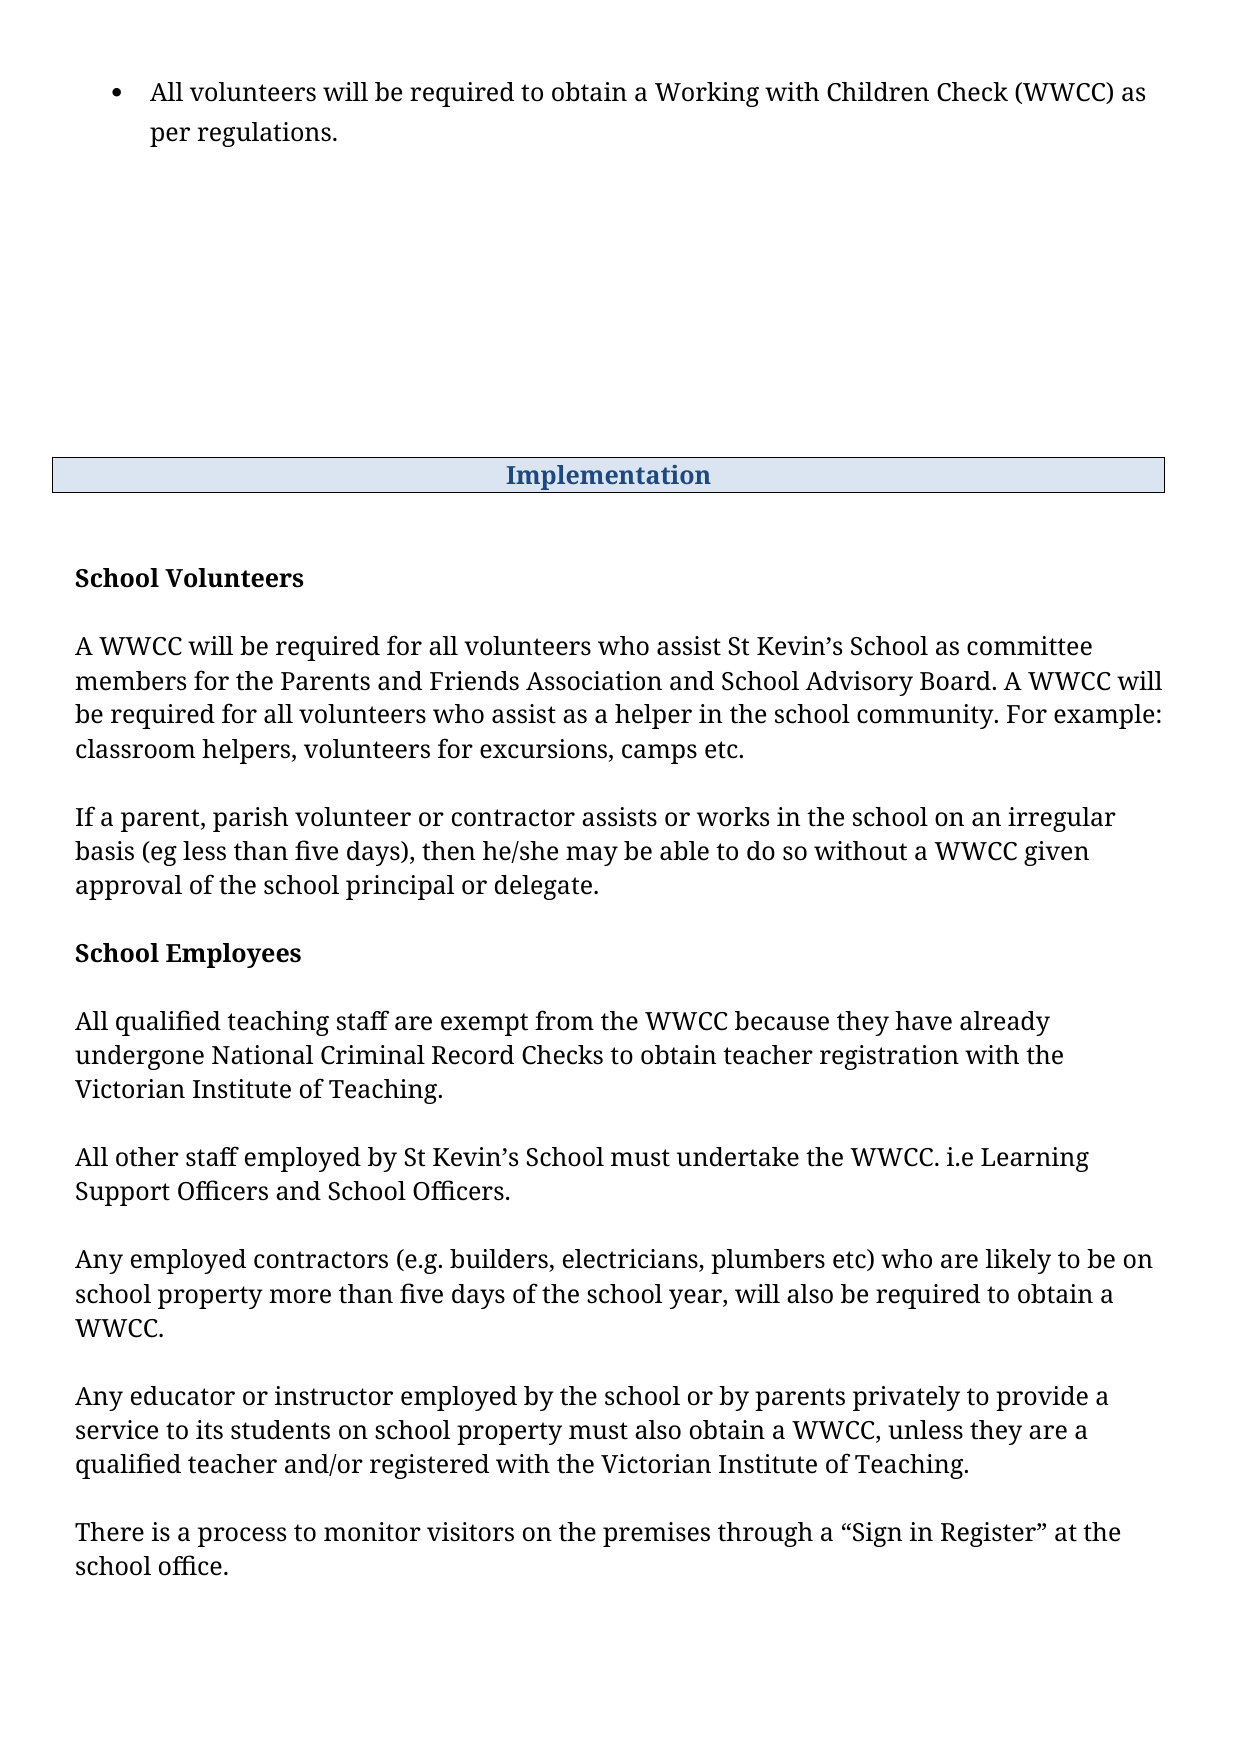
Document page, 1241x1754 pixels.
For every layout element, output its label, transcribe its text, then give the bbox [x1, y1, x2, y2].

list All volunteers will be required to obtain a Working with Children Check (WWCC) as per regulations. [112, 75, 1165, 148]
table_header Implementation [53, 458, 1164, 492]
text If a parent, parish volunteer or contractor assists or works in the school on an irregular basis (eg less than five days), then he/she may be able to do so without a WWCC given approval of the school principal or delegate. [75, 799, 1165, 902]
text Any employed contractors (e.g. builders, electricians, plumbers etc) who are likely to be on school property more than five days of the school year, will also be required to obtain a WWCC. [75, 1242, 1165, 1344]
text School Employees [75, 936, 1165, 970]
text All qualified teaching staff are exempt from the WWCC because they have already undergone National Criminal Record Checks to obtain teacher registration with the Victorian Institute of Teaching. [75, 1004, 1165, 1106]
text School Volunteers [75, 561, 1165, 595]
text A WWCC will be required for all volunteers who assist St Kevin’s School as committee members for the Parents and Friends Association and School Advisory Board. A WWCC will be required for all volunteers who assist as a helper in the school community. For example: classroom helpers, volunteers for excursions, camps etc. [75, 629, 1165, 765]
text All other staff employed by St Kevin’s School must undertake the WWCC. i.e Learning Support Officers and School Officers. [75, 1140, 1165, 1208]
text There is a process to monitor visitors on the premises through a “Sign in Register” at the school office. [75, 1515, 1165, 1583]
text Any educator or instructor employed by the school or by parents privately to provide a service to its students on school property must also obtain a WWCC, unless they are a qualified teacher and/or registered with the Victorian Institute of Teaching. [75, 1378, 1165, 1481]
